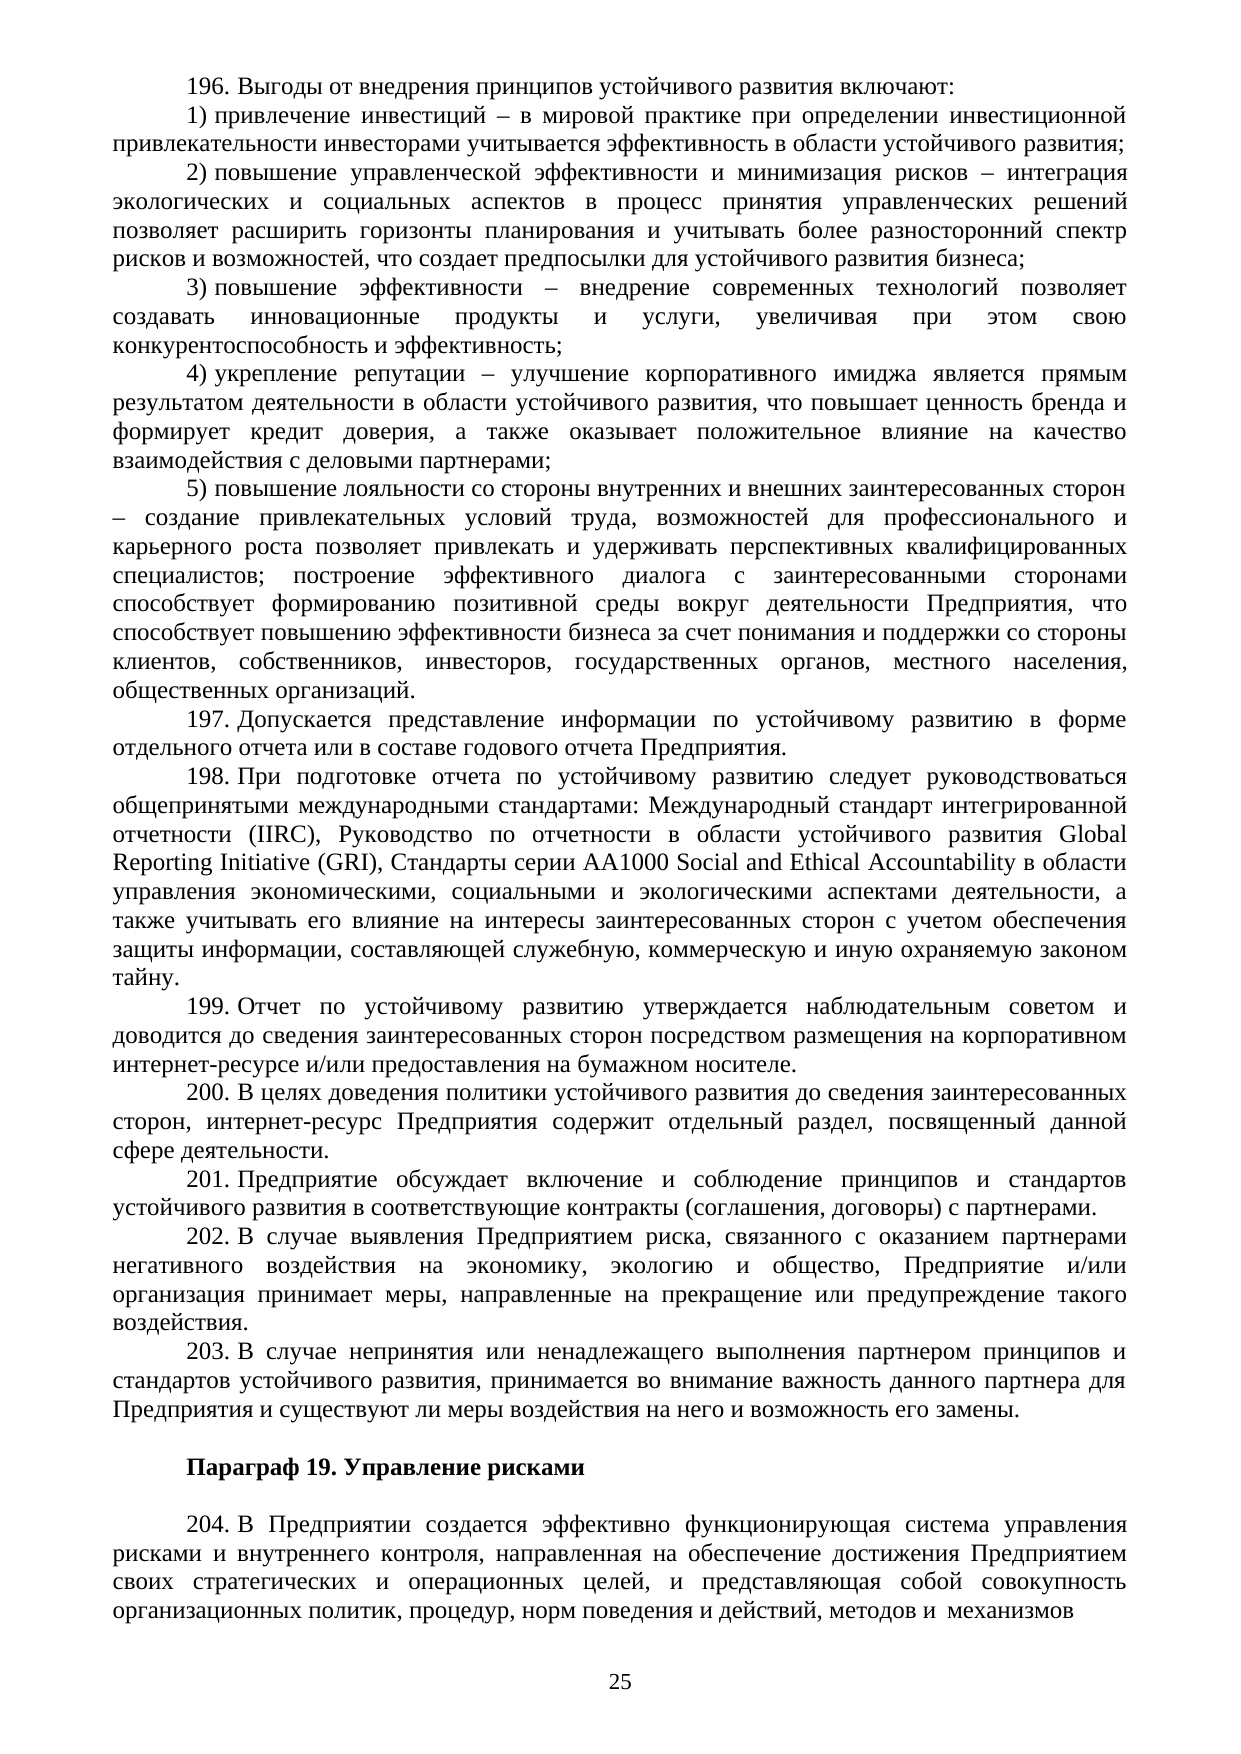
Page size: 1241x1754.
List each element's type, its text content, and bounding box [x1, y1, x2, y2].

list создание привлекательных условий труда, возможностей для профессионального и карьерного роста позволяет привлекать и удерживать перспективных квалифицированных специалистов; построение эффективного диалога с заинтересованными сторонами способствует формированию позитивной среды вокруг деятельности Предприятия, что способствует повышению эффективности бизнеса за счет понимания и поддержки со стороны клиентов, собственников, инвесторов, государственных органов, местного населения, общественных организаций. [112, 502, 1128, 703]
list повышение лояльности со стороны внутренних и внешних заинтересованных сторон [186, 473, 1142, 502]
list Допускается представление информации по устойчивому развитию в форме отдельного отчета или в составе годового отчета Предприятия. [112, 704, 1127, 761]
list привлечение инвестиций – в мировой практике при определении инвестиционной привлекательности инвесторами учитывается эффективность в области устойчивого развития; [112, 100, 1128, 157]
list Отчет по устойчивому развитию утверждается наблюдательным советом и доводится до сведения заинтересованных сторон посредством размещения на корпоративном интернет-ресурсе и/или предоставления на бумажном носителе. [112, 991, 1128, 1077]
list укрепление репутации – улучшение корпоративного имиджа является прямым результатом деятельности в области устойчивого развития, что повышает ценность бренда и формирует кредит доверия, а также оказывает положительное влияние на качество взаимодействия с деловыми партнерами; [112, 358, 1128, 473]
list повышение эффективности – внедрение современных технологий позволяет создавать инновационные продукты и услуги, увеличивая при этом свою конкурентоспособность и эффективность; [112, 272, 1128, 358]
list повышение управленческой эффективности и минимизация рисков – интеграция экологических и социальных аспектов в процесс принятия управленческих решений позволяет расширить горизонты планирования и учитывать более разносторонний спектр рисков и возможностей, что создает предпосылки для устойчивого развития бизнеса; [112, 157, 1128, 272]
list В Предприятии создается эффективно функционирующая система управления рисками и внутреннего контроля, направленная на обеспечение достижения Предприятием своих стратегических и операционных целей, и представляющая собой совокупность организационных политик, процедур, норм поведения и действий, методов и механизмов [112, 1509, 1128, 1624]
list Предприятие обсуждает включение и соблюдение принципов и стандартов устойчивого развития в соответствующие контракты (соглашения, договоры) с партнерами. [112, 1164, 1128, 1221]
list При подготовке отчета по устойчивому развитию следует руководствоваться общепринятыми международными стандартами: Международный стандарт интегрированной отчетности (IIRC), Руководство по отчетности в области устойчивого развития Global Reporting Initiative (GRI), Стандарты серии АА1000 Social and Ethical Accountability в области управления экономическими, социальными и экологическими аспектами деятельности, а также учитывать его влияние на интересы заинтересованных сторон с учетом обеспечения защиты информации, составляющей служебную, коммерческую и иную охраняемую законом тайну. [112, 761, 1128, 991]
list В случае непринятия или ненадлежащего выполнения партнером принципов и стандартов устойчивого развития, принимается во внимание важность данного партнера для Предприятия и существуют ли меры воздействия на него и возможность его замены. [112, 1336, 1127, 1422]
subtitle Параграф 19. Управление рисками [186, 1452, 1142, 1481]
list В случае выявления Предприятием риска, связанного с оказанием партнерами негативного воздействия на экономику, экологию и общество, Предприятие и/или организация принимает меры, направленные на прекращение или предупреждение такого воздействия. [112, 1221, 1128, 1336]
list В целях доведения политики устойчивого развития до сведения заинтересованных сторон, интернет-ресурс Предприятия содержит отдельный раздел, посвященный данной сфере деятельности. [112, 1077, 1128, 1164]
list Выгоды от внедрения принципов устойчивого развития включают: [186, 71, 1142, 100]
